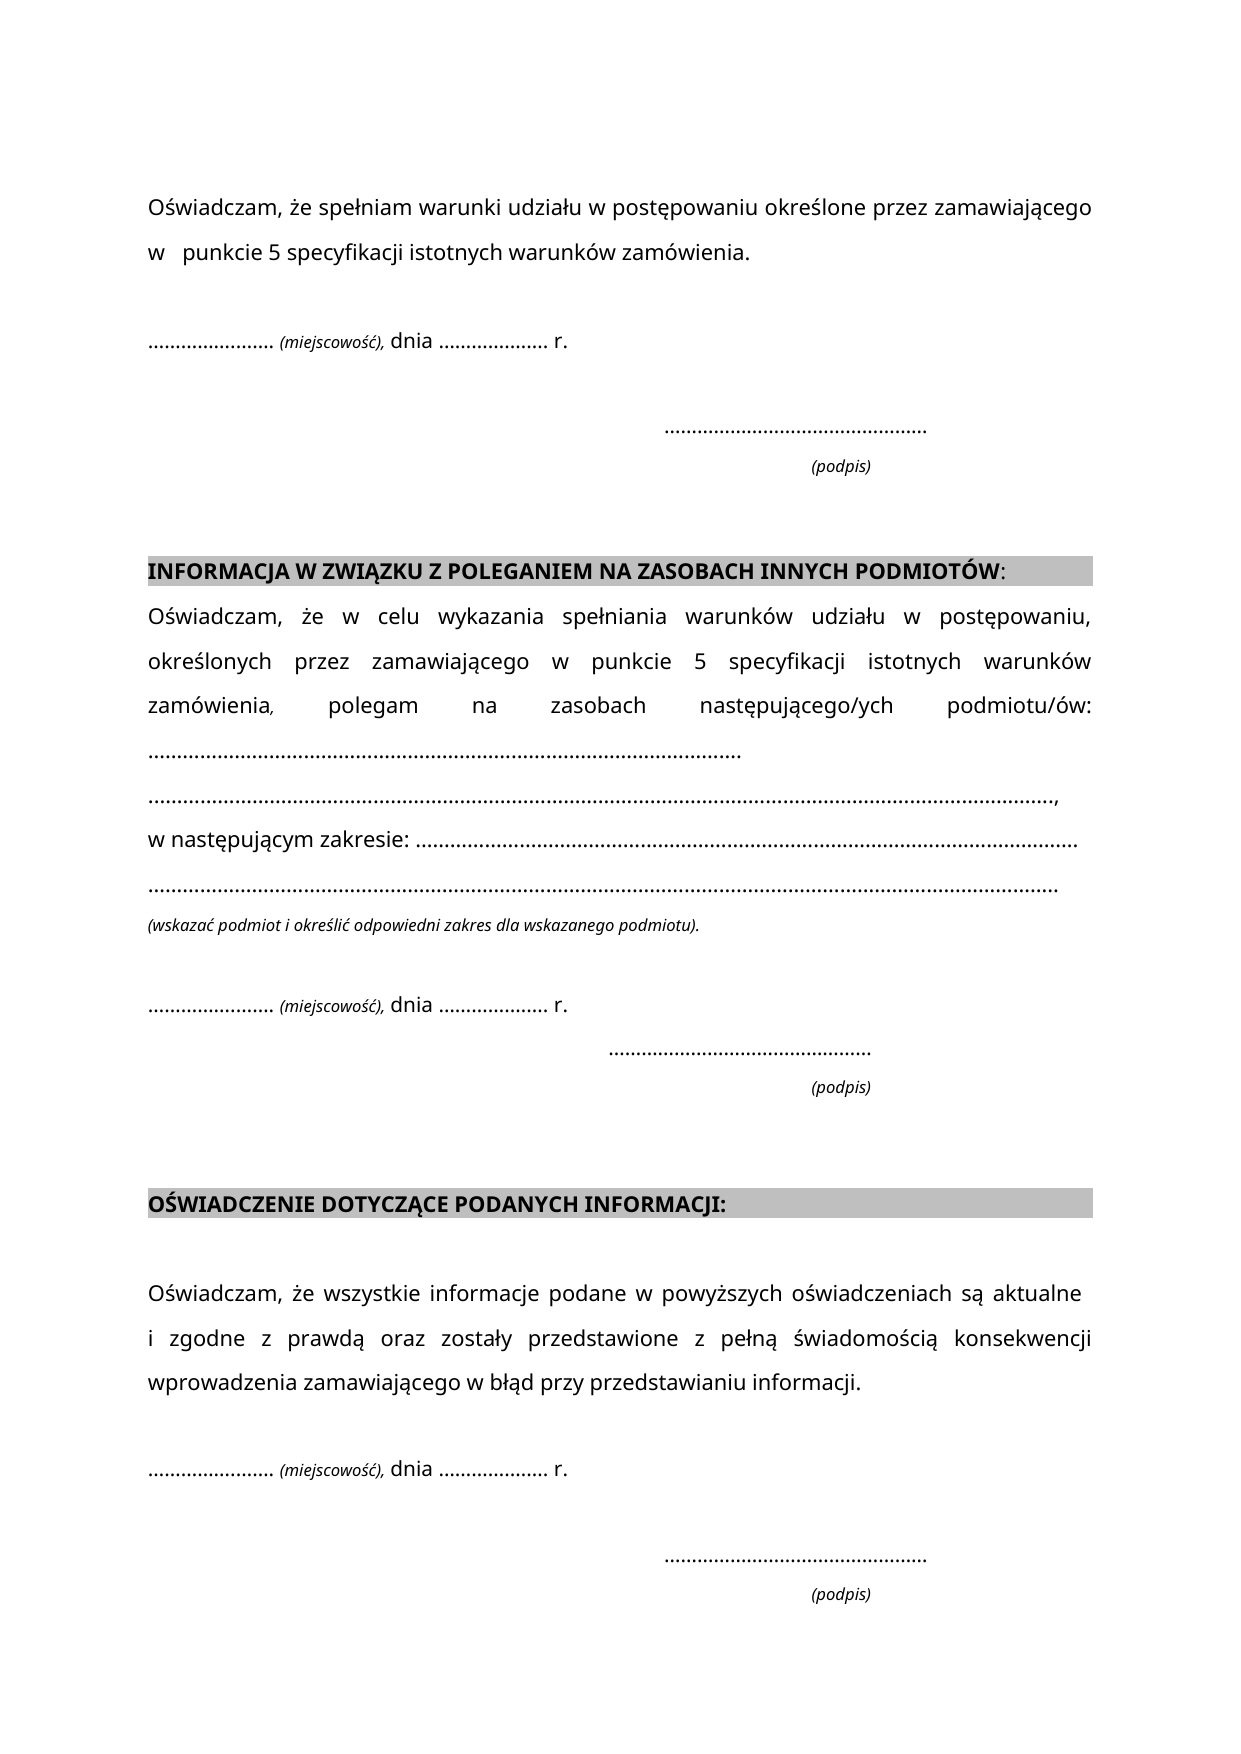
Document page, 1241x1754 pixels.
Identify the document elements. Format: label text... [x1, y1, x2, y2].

text Oświadczam, że wszystkie informacje podane w powyższych oświadczeniach są aktualne i zgodne z prawdą oraz zostały przedstawione z pełną świadomością konsekwencji wprowadzenia zamawiającego w błąd przy przedstawianiu informacji. [148, 1278, 1093, 1397]
text …………….……. (miejscowość), dnia ………….……. r. [148, 326, 1093, 355]
text ...………………………………………………………………………………………..……………………….……………………., w następującym zakresie: ……………………………………………………………………………………………………. [148, 780, 1093, 854]
text ………………………………………………………………………………………………………………………………………….. [148, 869, 1093, 899]
text (podpis) [738, 454, 1093, 477]
text INFORMACJA W ZWIĄZKU Z POLEGANIEM NA ZASOBACH INNYCH PODMIOTÓW: [148, 556, 1093, 586]
text (podpis) [738, 1582, 1093, 1605]
text Oświadczam, że w celu wykazania spełniania warunków udziału w postępowaniu, określonych przez zamawiającego w punkcie 5 specyfikacji istotnych warunków zamówienia, polegam na zasobach następującego/ych podmiotu/ów: …………………………………………………………………………………………. [148, 601, 1093, 765]
text (podpis) [738, 1076, 1093, 1098]
text OŚWIADCZENIE DOTYCZĄCE PODANYCH INFORMACJI: [148, 1188, 1093, 1218]
text ………………………………………… [148, 412, 1093, 440]
text (wskazać podmiot i określić odpowiedni zakres dla wskazanego podmiotu). [148, 914, 1093, 937]
text ………………………………………… [148, 1540, 1093, 1568]
text …………….……. (miejscowość), dnia ………….……. r. [148, 1454, 1093, 1483]
text …………….……. (miejscowość), dnia ………….……. r. [148, 991, 1093, 1019]
text Oświadczam, że spełniam warunki udziału w postępowaniu określone przez zamawiającego w punkcie 5 specyfikacji istotnych warunków zamówienia. [148, 192, 1093, 267]
text ………………………………………… [148, 1033, 1093, 1062]
